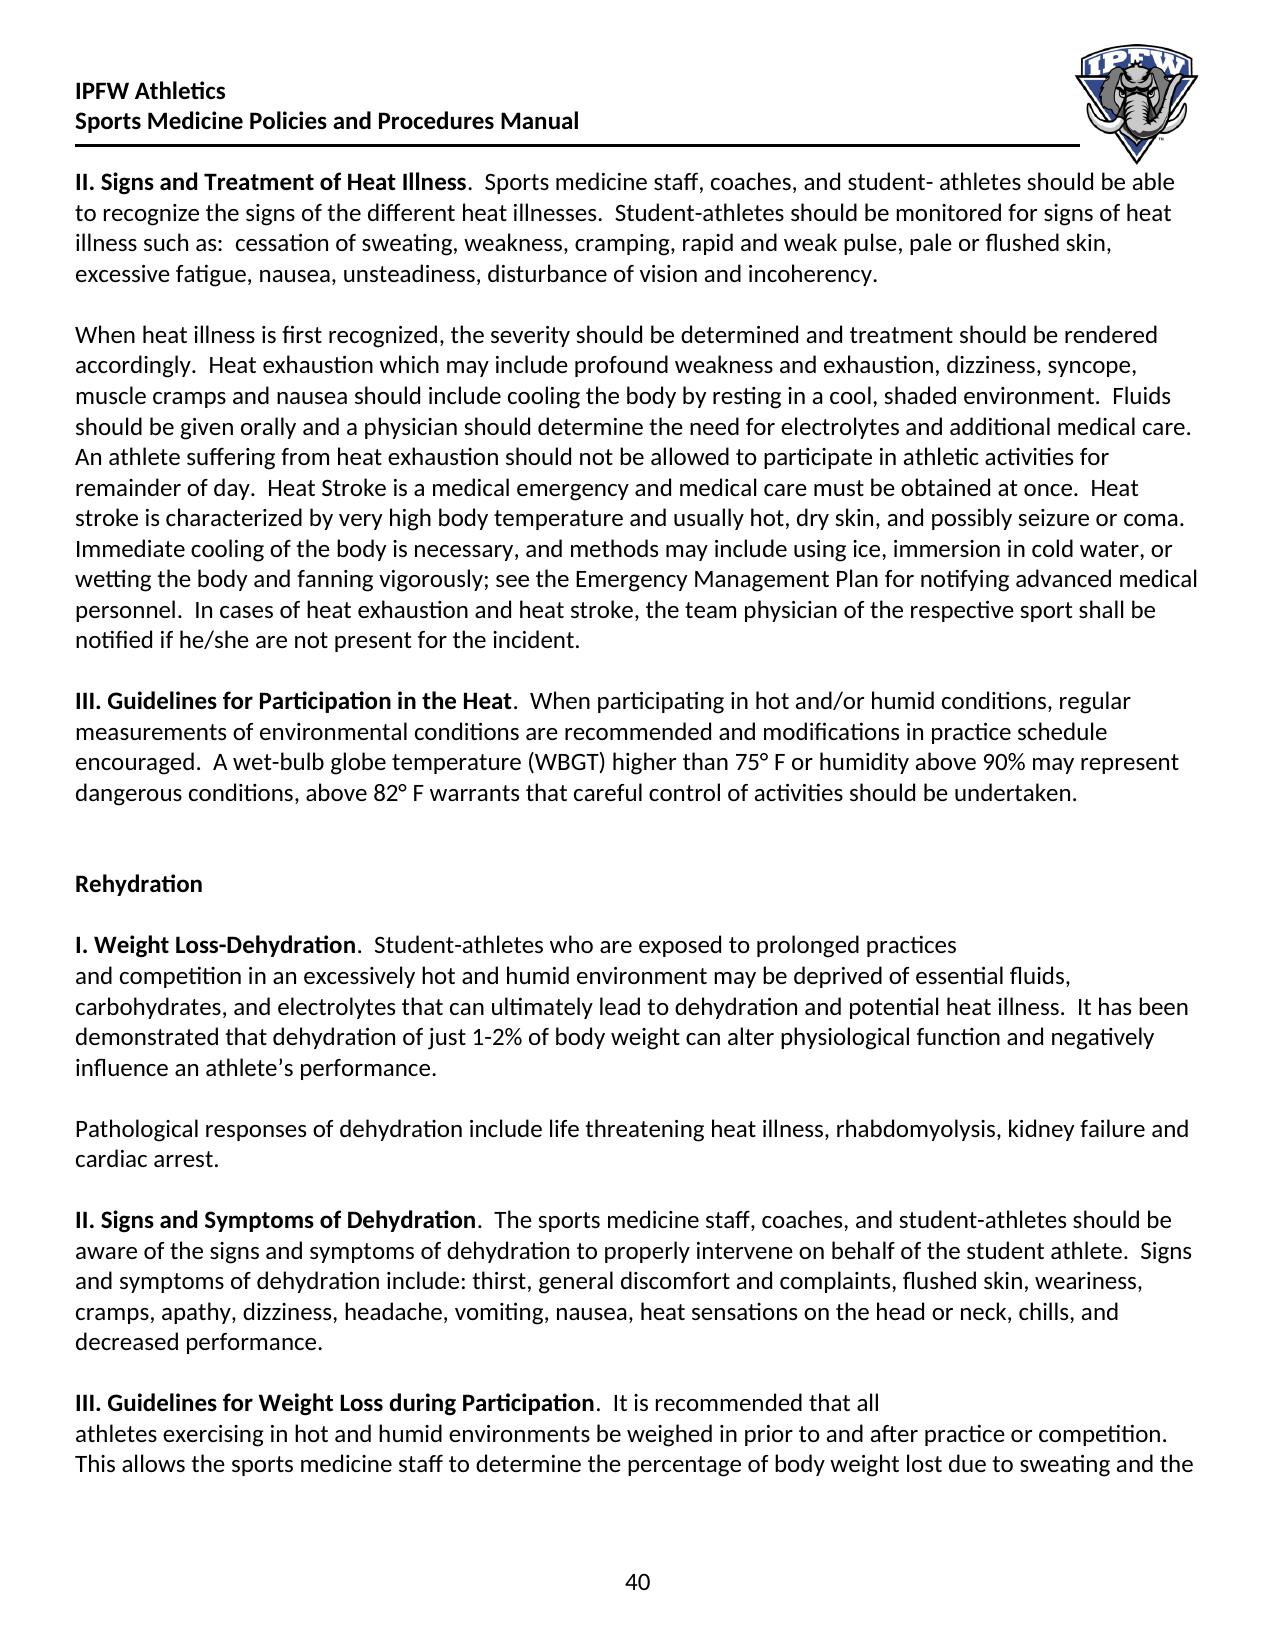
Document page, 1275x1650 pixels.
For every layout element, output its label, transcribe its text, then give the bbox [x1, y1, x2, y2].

text and competition in an excessively hot and humid environment may be deprived of essential fluids, carbohydrates, and electrolytes that can ultimately lead to dehydration and potential heat illness. It has been demonstrated that dehydration of just 1-2% of body weight can alter physiological function and negatively influence an athlete’s performance. [75, 960, 1200, 1082]
text When heat illness is first recognized, the severity should be determined and treatment should be rendered accordingly. Heat exhaustion which may include profound weakness and exhaustion, dizziness, syncope, muscle cramps and nausea should include cooling the body by resting in a cool, shaded environment. Fluids should be given orally and a physician should determine the need for electrolytes and additional medical care. An athlete suffering from heat exhaustion should not be allowed to participate in athletic activities for remainder of day. Heat Stroke is a medical emergency and medical care must be obtained at once. Heat stroke is characterized by very high body temperature and usually hot, dry skin, and possibly seizure or coma. Immediate cooling of the body is necessary, and methods may include using ice, immersion in cold water, or wetting the body and fanning vigorously; see the Emergency Management Plan for notifying advanced medical personnel. In cases of heat exhaustion and heat stroke, the team physician of the respective sport shall be notified if he/she are not present for the incident. [75, 319, 1200, 655]
text II. Signs and Symptoms of Dehydration. The sports medicine staff, coaches, and student-athletes should be aware of the signs and symptoms of dehydration to properly intervene on behalf of the student athlete. Signs and symptoms of dehydration include: thirst, general discomfort and complaints, flushed skin, weariness, cramps, apathy, dizziness, headache, vomiting, nausea, heat sensations on the head or neck, chills, and decreased performance. [75, 1204, 1200, 1357]
text I. Weight Loss-Dehydration. Student-athletes who are exposed to prolonged practices [75, 929, 1200, 960]
text III. Guidelines for Participation in the Heat. When participating in hot and/or humid conditions, regular measurements of environmental conditions are recommended and modifications in practice schedule encouraged. A wet-bulb globe temperature (WBGT) higher than 75° F or humidity above 90% may represent dangerous conditions, above 82° F warrants that careful control of activities should be undertaken. [75, 685, 1200, 807]
text Pathological responses of dehydration include life threatening heat illness, rhabdomyolysis, kidney failure and cardiac arrest. [75, 1113, 1200, 1174]
text Rehydration [75, 868, 1200, 899]
text III. Guidelines for Weight Loss during Participation. It is recommended that all [75, 1387, 1200, 1418]
picture [1074, 44, 1199, 165]
text II. Signs and Treatment of Heat Illness. Sports medicine staff, coaches, and student- athletes should be able to recognize the signs of the different heat illnesses. Student-athletes should be monitored for signs of heat illness such as: cessation of sweating, weakness, cramping, rapid and weak pulse, pale or flushed skin, excessive fatigue, nausea, unsteadiness, disturbance of vision and incoherency. [75, 167, 1200, 289]
